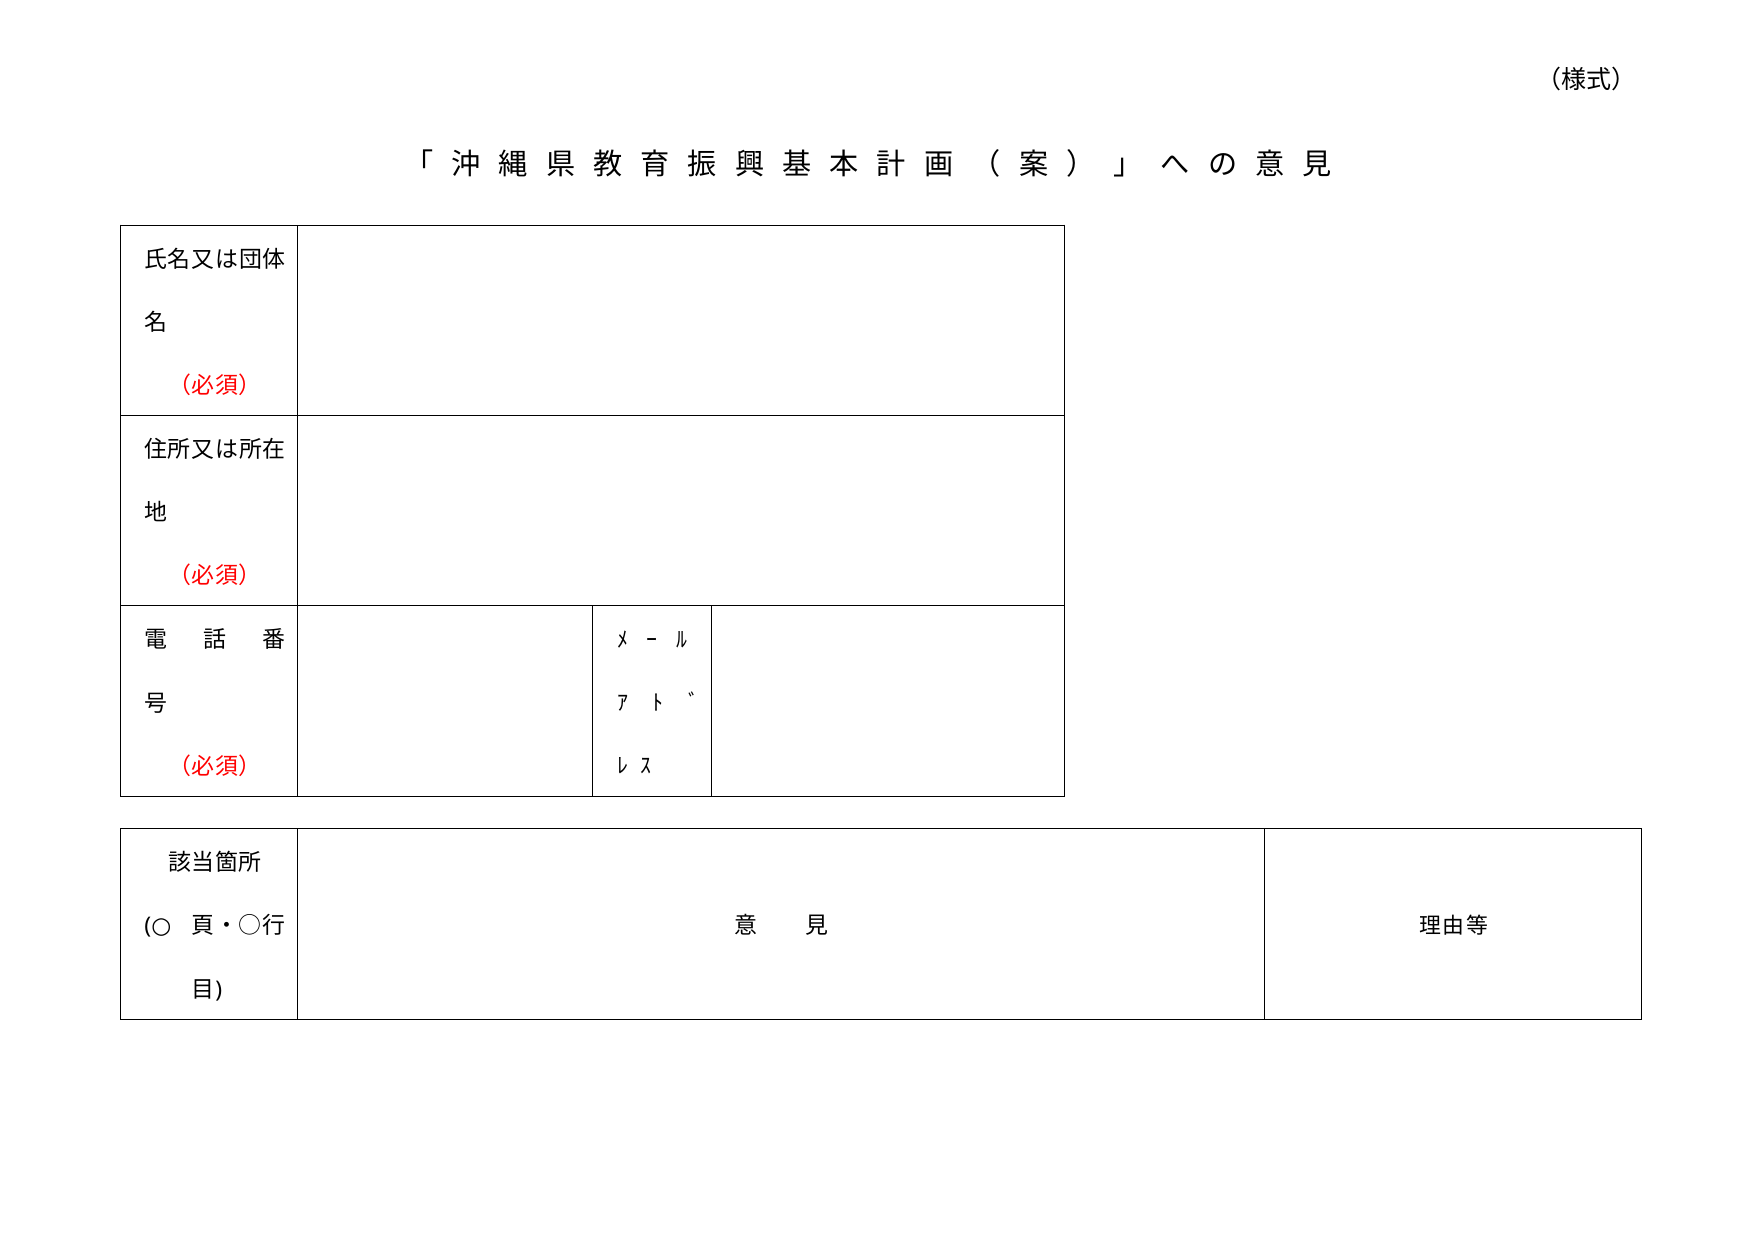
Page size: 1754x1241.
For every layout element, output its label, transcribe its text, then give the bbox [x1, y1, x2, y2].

table_cell [298, 416, 1064, 605]
table_cell 住所又は所在地 （必須） [121, 416, 297, 605]
table_cell ﾒｰﾙｱﾄﾞﾚｽ [593, 606, 711, 796]
table_header [298, 226, 1064, 415]
table_cell [298, 606, 592, 796]
table_header 氏名又は団体名 （必須） [121, 226, 297, 415]
table_header 該当箇所 (○頁・○行目) [121, 829, 297, 1019]
table_cell 電 話 番 号 （必須） [121, 606, 297, 796]
table_header 意 見 [298, 829, 1264, 1019]
text 「沖縄県教育振興基本計画（案）」への意見 [120, 130, 1634, 193]
table_cell [712, 606, 1064, 796]
table_header 理由等 [1265, 829, 1641, 1019]
